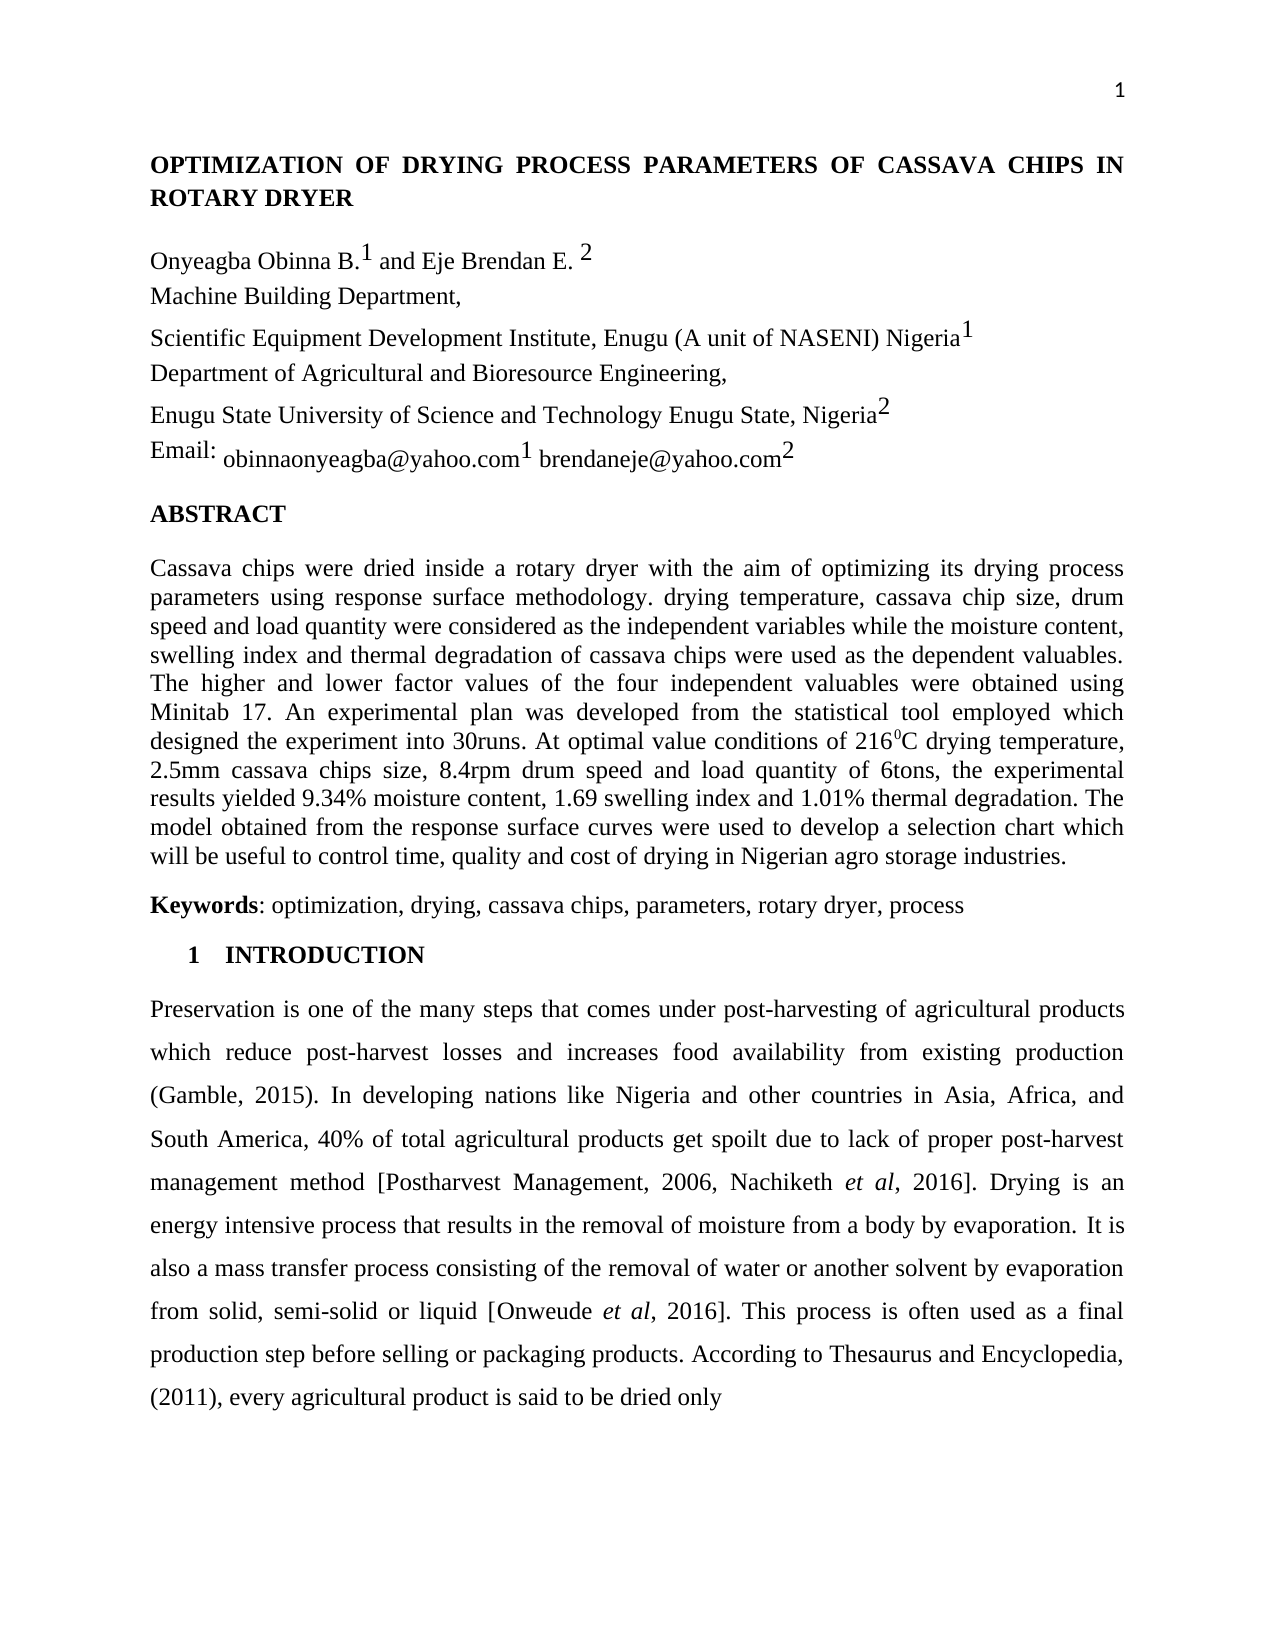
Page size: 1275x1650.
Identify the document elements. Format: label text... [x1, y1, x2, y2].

text Keywords: optimization, drying, cassava chips, parameters, rotary dryer, process [150, 891, 1125, 919]
text ABSTRACT [150, 499, 1125, 528]
text Email: obinnaonyeagba@yahoo.com1 brendaneje@yahoo.com2 [150, 435, 1125, 473]
text Preservation is one of the many steps that comes under post-harvesting of agricultural products which reduce post-harvest losses and increases food availability from existing production (Gamble, 2015). In developing nations like Nigeria and other countries in Asia, Africa, and South America, 40% of total agricultural products get spoilt due to lack of proper post-harvest management method [Postharvest Management, 2006, Nachiketh et al, 2016]. Drying is an energy intensive process that results in the removal of moisture from a body by evaporation. It is also a mass transfer process consisting of the removal of water or another solvent by evaporation from solid, semi-solid or liquid [Onweude et al, 2016]. This process is often used as a final production step before selling or packaging products. According to Thesaurus and Encyclopedia, (2011), every agricultural product is said to be dried only [150, 994, 1125, 1411]
text Department of Agricultural and Bioresource Engineering, [150, 358, 1125, 387]
text Cassava chips were dried inside a rotary dryer with the aim of optimizing its drying process parameters using response surface methodology. drying temperature, cassava chip size, drum speed and load quantity were considered as the independent variables while the moisture content, swelling index and thermal degradation of cassava chips were used as the dependent valuables. The higher and lower factor values of the four independent valuables were obtained using Minitab 17. An experimental plan was developed from the statistical tool employed which designed the experiment into 30runs. At optimal value conditions of 2160C drying temperature, 2.5mm cassava chips size, 8.4rpm drum speed and load quantity of 6tons, the experimental results yielded 9.34% moisture content, 1.69 swelling index and 1.01% thermal degradation. The model obtained from the response surface curves were used to develop a selection chart which will be useful to control time, quality and cost of drying in Nigerian agro storage industries. [150, 553, 1125, 870]
list INTRODUCTION [187, 940, 1125, 969]
text Scientific Equipment Development Institute, Enugu (A unit of NASENI) Nigeria1 [150, 314, 1125, 352]
text OPTIMIZATION OF DRYING PROCESS PARAMETERS OF CASSAVA CHIPS IN ROTARY DRYER [150, 150, 1125, 212]
text Machine Building Department, [150, 281, 1125, 309]
text Onyeagba Obinna B.1 and Eje Brendan E. 2 [150, 237, 1125, 275]
text Enugu State University of Science and Technology Enugu State, Nigeria2 [150, 391, 1125, 429]
